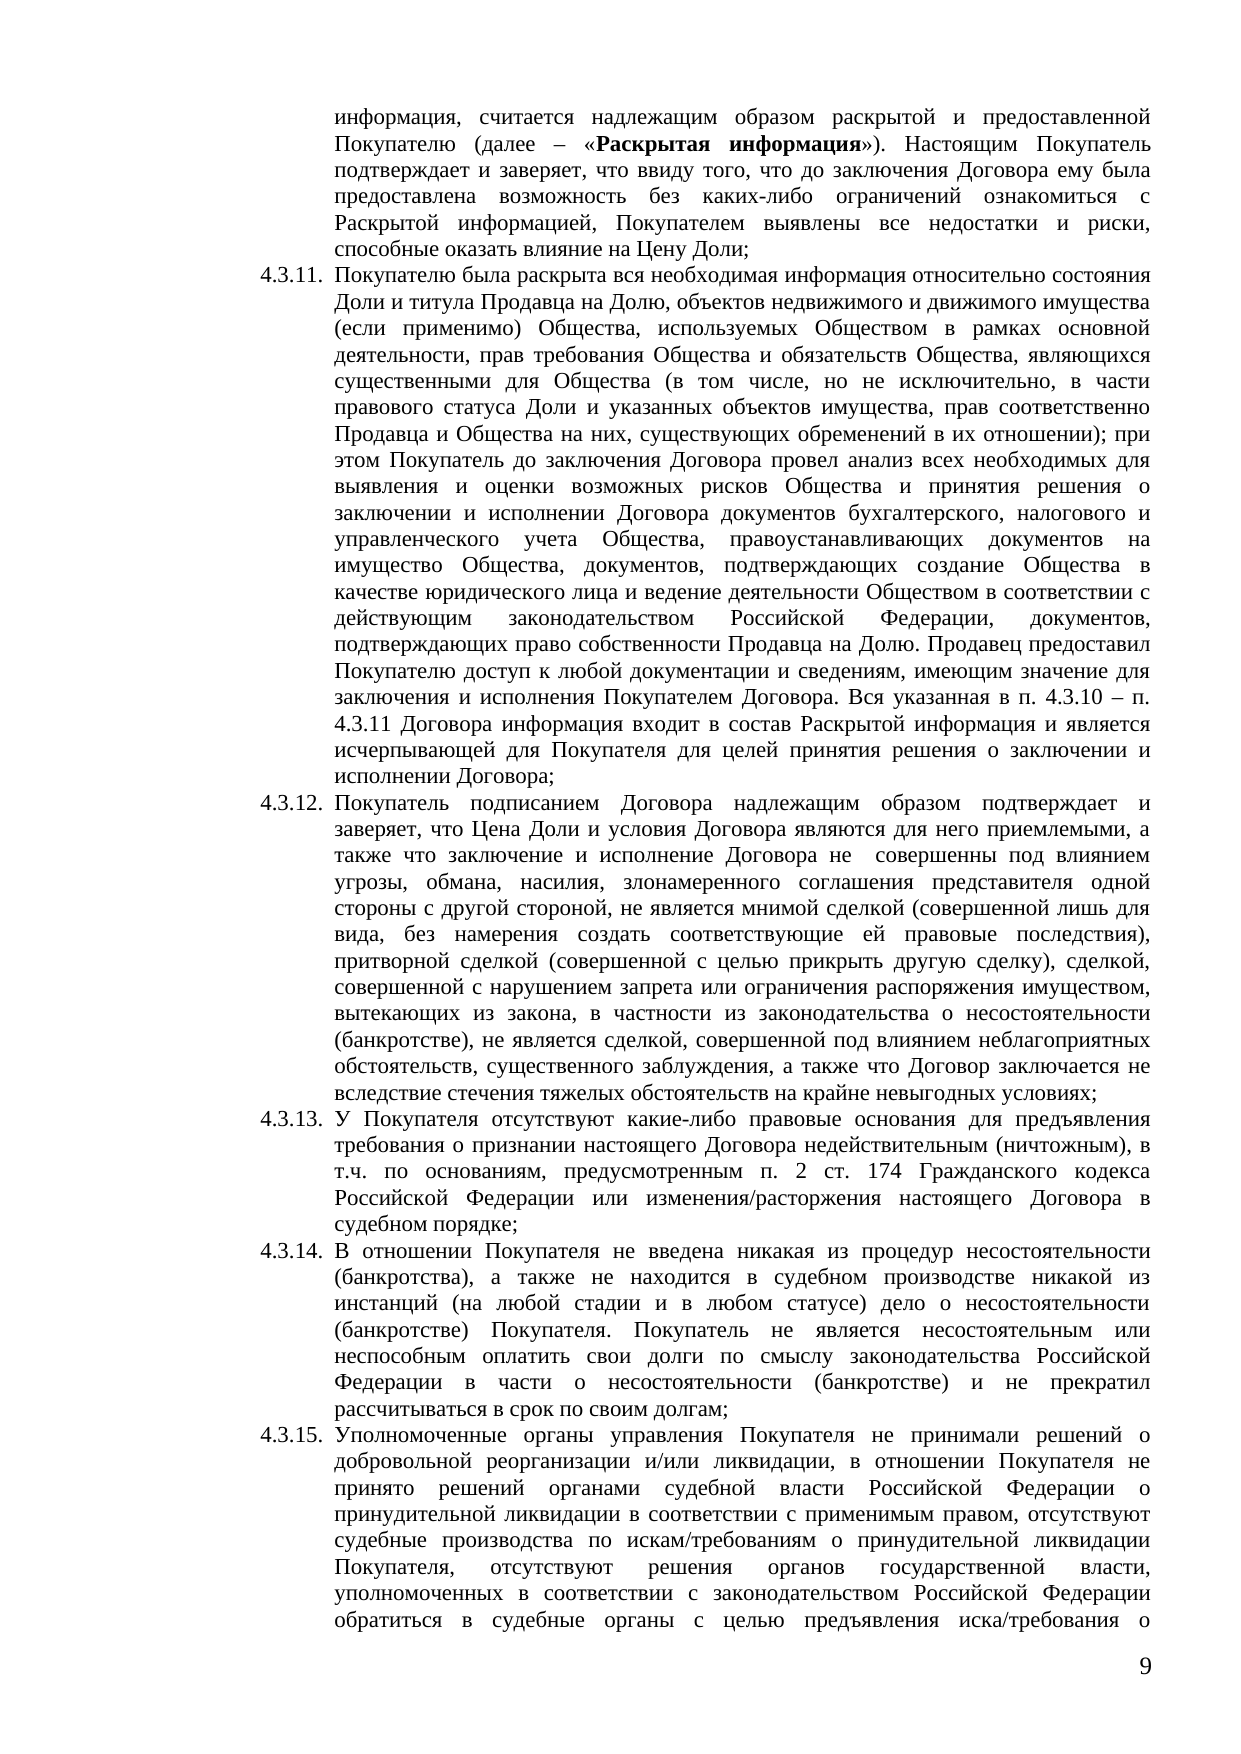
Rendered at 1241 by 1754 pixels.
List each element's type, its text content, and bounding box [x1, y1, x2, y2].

list Покупатель подписанием Договора надлежащим образом подтверждает и заверяет, что Цена Доли и условия Договора являются для него приемлемыми, а также что заключение и исполнение Договора не совершенны под влиянием угрозы, обмана, насилия, злонамеренного соглашения представителя одной стороны с другой стороной, не является мнимой сделкой (совершенной лишь для вида, без намерения создать соответствующие ей правовые последствия), притворной сделкой (совершенной с целью прикрыть другую сделку), сделкой, совершенной с нарушением запрета или ограничения распоряжения имуществом, вытекающих из закона, в частности из законодательства о несостоятельности (банкротстве), не является сделкой, совершенной под влиянием неблагоприятных обстоятельств, существенного заблуждения, а также что Договор заключается не вследствие стечения тяжелых обстоятельств на крайне невыгодных условиях; [260, 789, 1152, 1105]
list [260, 103, 1152, 262]
list Покупателю была раскрыта вся необходимая информация относительно состояния Доли и титула Продавца на Долю, объектов недвижимого и движимого имущества (если применимо) Общества, используемых Обществом в рамках основной деятельности, прав требования Общества и обязательств Общества, являющихся существенными для Общества (в том числе, но не исключительно, в части правового статуса Доли и указанных объектов имущества, прав соответственно Продавца и Общества на них, существующих обременений в их отношении); при этом Покупатель до заключения Договора провел анализ всех необходимых для выявления и оценки возможных рисков Общества и принятия решения о заключении и исполнении Договора документов бухгалтерского, налогового и управленческого учета Общества, правоустанавливающих документов на имущество Общества, документов, подтверждающих создание Общества в качестве юридического лица и ведение деятельности Обществом в соответствии с действующим законодательством Российской Федерации, документов, подтверждающих право собственности Продавца на Долю. Продавец предоставил Покупателю доступ к любой документации и сведениям, имеющим значение для заключения и исполнения Покупателем Договора. Вся указанная в п. 4.3.10 – п. 4.3.11 Договора информация входит в состав Раскрытой информация и является исчерпывающей для Покупателя для целей принятия решения о заключении и исполнении Договора; [260, 262, 1152, 789]
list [260, 1421, 1152, 1632]
list У Покупателя отсутствуют какие-либо правовые основания для предъявления требования о признании настоящего Договора недействительным (ничтожным), в т.ч. по основаниям, предусмотренным п. 2 ст. 174 Гражданского кодекса Российской Федерации или изменения/расторжения настоящего Договора в судебном порядке; [260, 1105, 1152, 1237]
list В отношении Покупателя не введена никакая из процедур несостоятельности (банкротства), а также не находится в судебном производстве никакой из инстанций (на любой стадии и в любом статусе) дело о несостоятельности (банкротстве) Покупателя. Покупатель не является несостоятельным или неспособным оплатить свои долги по смыслу законодательства Российской Федерации в части о несостоятельности (банкротстве) и не прекратил рассчитываться в срок по своим долгам; [260, 1237, 1152, 1421]
